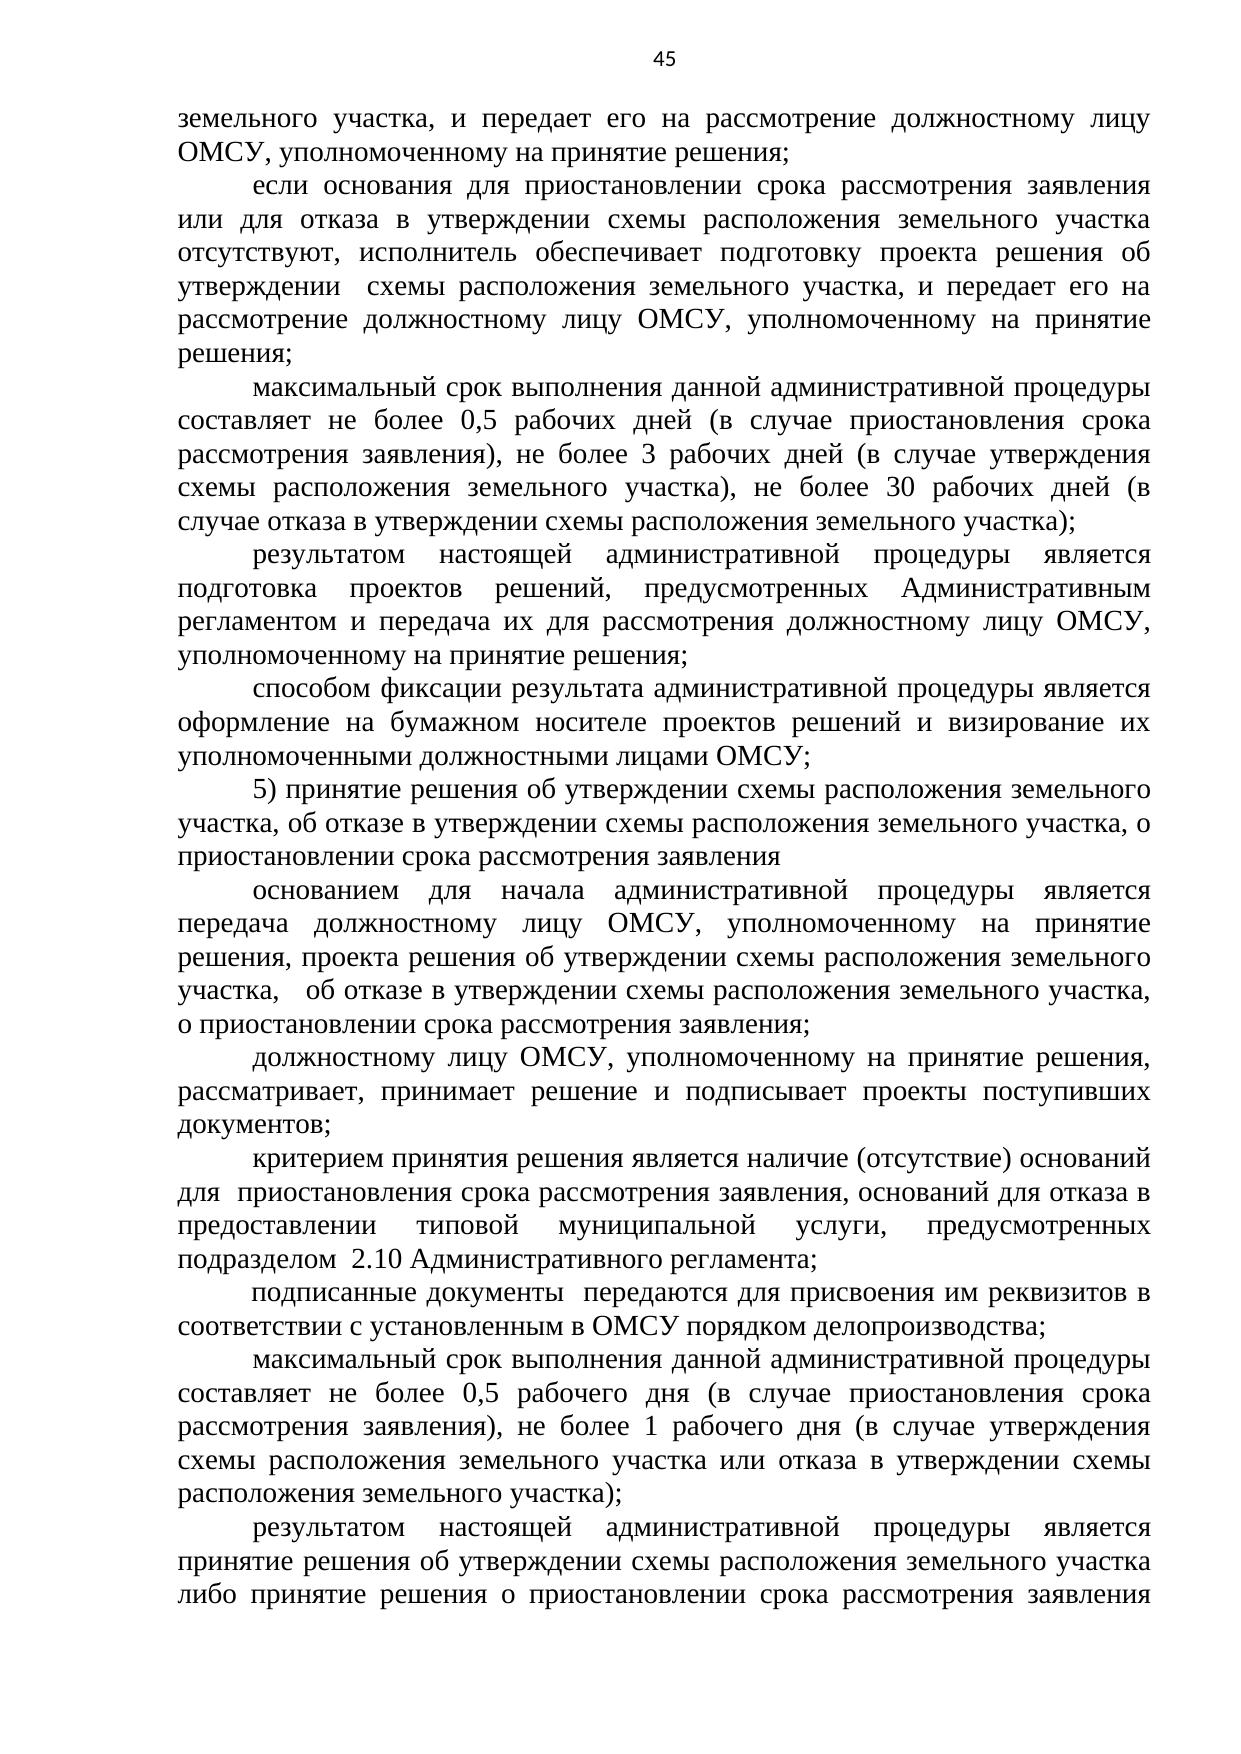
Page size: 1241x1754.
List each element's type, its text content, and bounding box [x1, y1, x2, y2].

text должностному лицу ОМСУ, уполномоченному на принятие решения, рассматривает, принимает решение и подписывает проекты поступивших документов; [177, 1039, 1152, 1140]
text результатом настоящей административной процедуры является подготовка проектов решений, предусмотренных Административным регламентом и передача их для рассмотрения должностному лицу ОМСУ, уполномоченному на принятие решения; [177, 536, 1152, 671]
text основанием для начала административной процедуры является передача должностному лицу ОМСУ, уполномоченному на принятие решения, проекта решения об утверждении схемы расположения земельного участка, об отказе в утверждении схемы расположения земельного участка, о приостановлении срока рассмотрения заявления; [177, 872, 1152, 1039]
text 5) принятие решения об утверждении схемы расположения земельного участка, об отказе в утверждении схемы расположения земельного участка, о приостановлении срока рассмотрения заявления [177, 771, 1152, 872]
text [177, 100, 1152, 167]
text подписанные документы передаются для присвоения им реквизитов в соответствии с установленным в ОМСУ порядком делопроизводства; [177, 1274, 1152, 1341]
text максимальный срок выполнения данной административной процедуры составляет не более 0,5 рабочих дней (в случае приостановления срока рассмотрения заявления), не более 3 рабочих дней (в случае утверждения схемы расположения земельного участка), не более 30 рабочих дней (в случае отказа в утверждении схемы расположения земельного участка); [177, 369, 1152, 536]
text способом фиксации результата административной процедуры является оформление на бумажном носителе проектов решений и визирование их уполномоченными должностными лицами ОМСУ; [177, 671, 1152, 771]
text максимальный срок выполнения данной административной процедуры составляет не более 0,5 рабочего дня (в случае приостановления срока рассмотрения заявления), не более 1 рабочего дня (в случае утверждения схемы расположения земельного участка или отказа в утверждении схемы расположения земельного участка); [177, 1341, 1152, 1509]
text критерием принятия решения является наличие (отсутствие) оснований для приостановления срока рассмотрения заявления, оснований для отказа в предоставлении типовой муниципальной услуги, предусмотренных подразделом 2.10 Административного регламента; [177, 1140, 1152, 1274]
text если основания для приостановлении срока рассмотрения заявления или для отказа в утверждении схемы расположения земельного участка отсутствуют, исполнитель обеспечивает подготовку проекта решения об утверждении схемы расположения земельного участка, и передает его на рассмотрение должностному лицу ОМСУ, уполномоченному на принятие решения; [177, 167, 1152, 369]
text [177, 1509, 1152, 1610]
